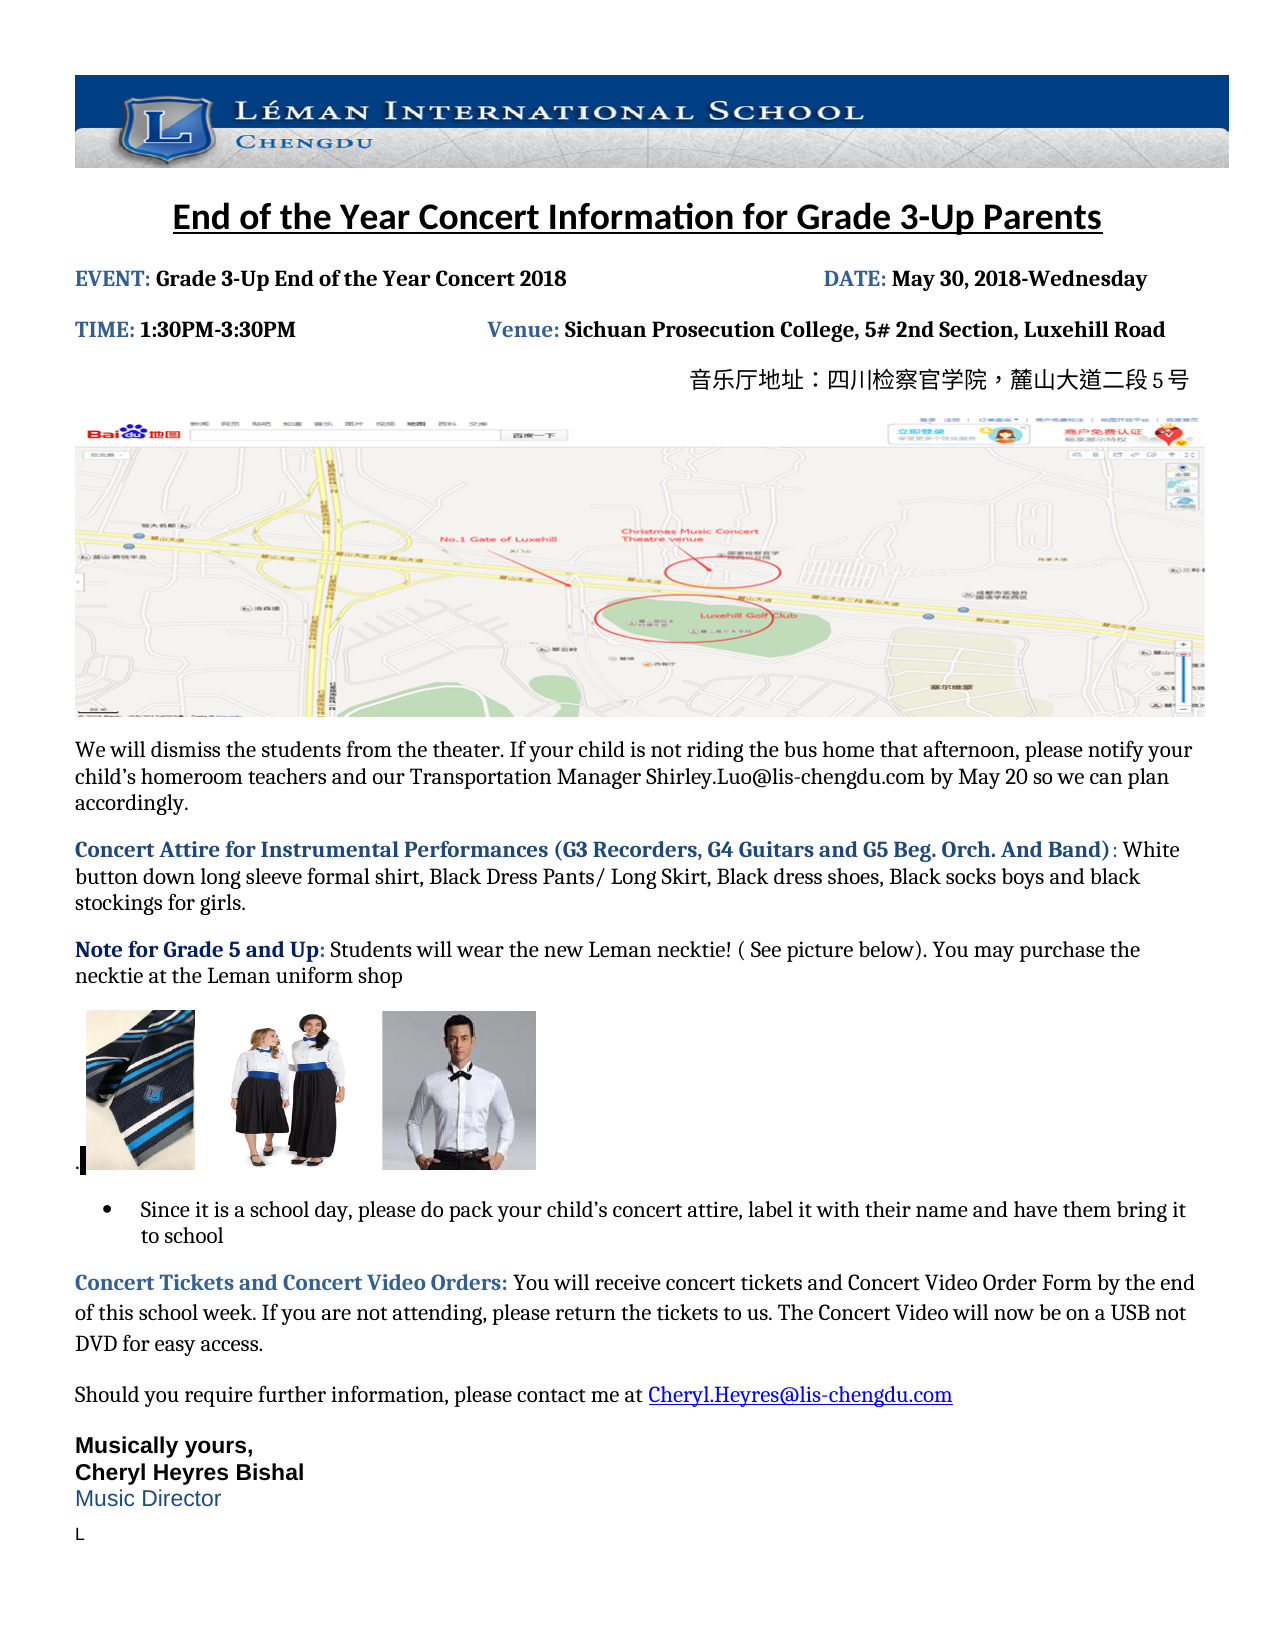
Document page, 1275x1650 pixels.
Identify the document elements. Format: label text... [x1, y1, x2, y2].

text Music Director [75, 1485, 1200, 1511]
picture [86, 1010, 536, 1170]
text Should you require further information, please contact me at Cheryl.Heyres@lis-chengdu.com [75, 1381, 1200, 1408]
picture [75, 75, 1229, 168]
text L [75, 1524, 1200, 1544]
text Concert Attire for Instrumental Performances (G3 Recorders, G4 Guitars and G5 Beg. Orch. And Band): White button down long sleeve formal shirt, Black Dress Pants/ Long Skirt, Black dress shoes, Black socks boys and black stockings for girls. [75, 837, 1200, 916]
text Musically yours, [75, 1432, 1200, 1459]
text Cheryl Heyres Bishal [75, 1459, 1200, 1485]
text We will dismiss the students from the theater. If your child is not riding the bus home that afternoon, please notify your child’s homeroom teachers and our Transportation Manager Shirley.Luo@lis-chengdu.com by May 20 so we can plan accordingly. [75, 737, 1200, 816]
text End of the Year Concert Information for Grade 3-Up Parents [75, 193, 1200, 238]
text 音乐厅地址：四川检察官学院，麓山大道二段5号 [75, 364, 1200, 396]
text TIME: 1:30PM-3:30PM Venue: Sichuan Prosecution College, 5# 2nd Section, Luxehill Road [75, 317, 1200, 343]
text Concert Tickets and Concert Video Orders: You will receive concert tickets and Concert Video Order Form by the end of this school week. If you are not attending, please return the tickets to us. The Concert Video will now be on a USB not DVD for easy access. [75, 1270, 1200, 1357]
list Since it is a school day, please do pack your child’s concert attire, label it with their name and have them bring it to school [103, 1196, 1200, 1249]
text EVENT: Grade 3-Up End of the Year Concert 2018 DATE: May 30, 2018-Wednesday [75, 266, 1200, 292]
text Note for Grade 5 and Up: Students will wear the new Leman necktie! ( See picture below). You may purchase the necktie at the Leman uniform shop [75, 937, 1200, 990]
picture [75, 416, 1205, 717]
